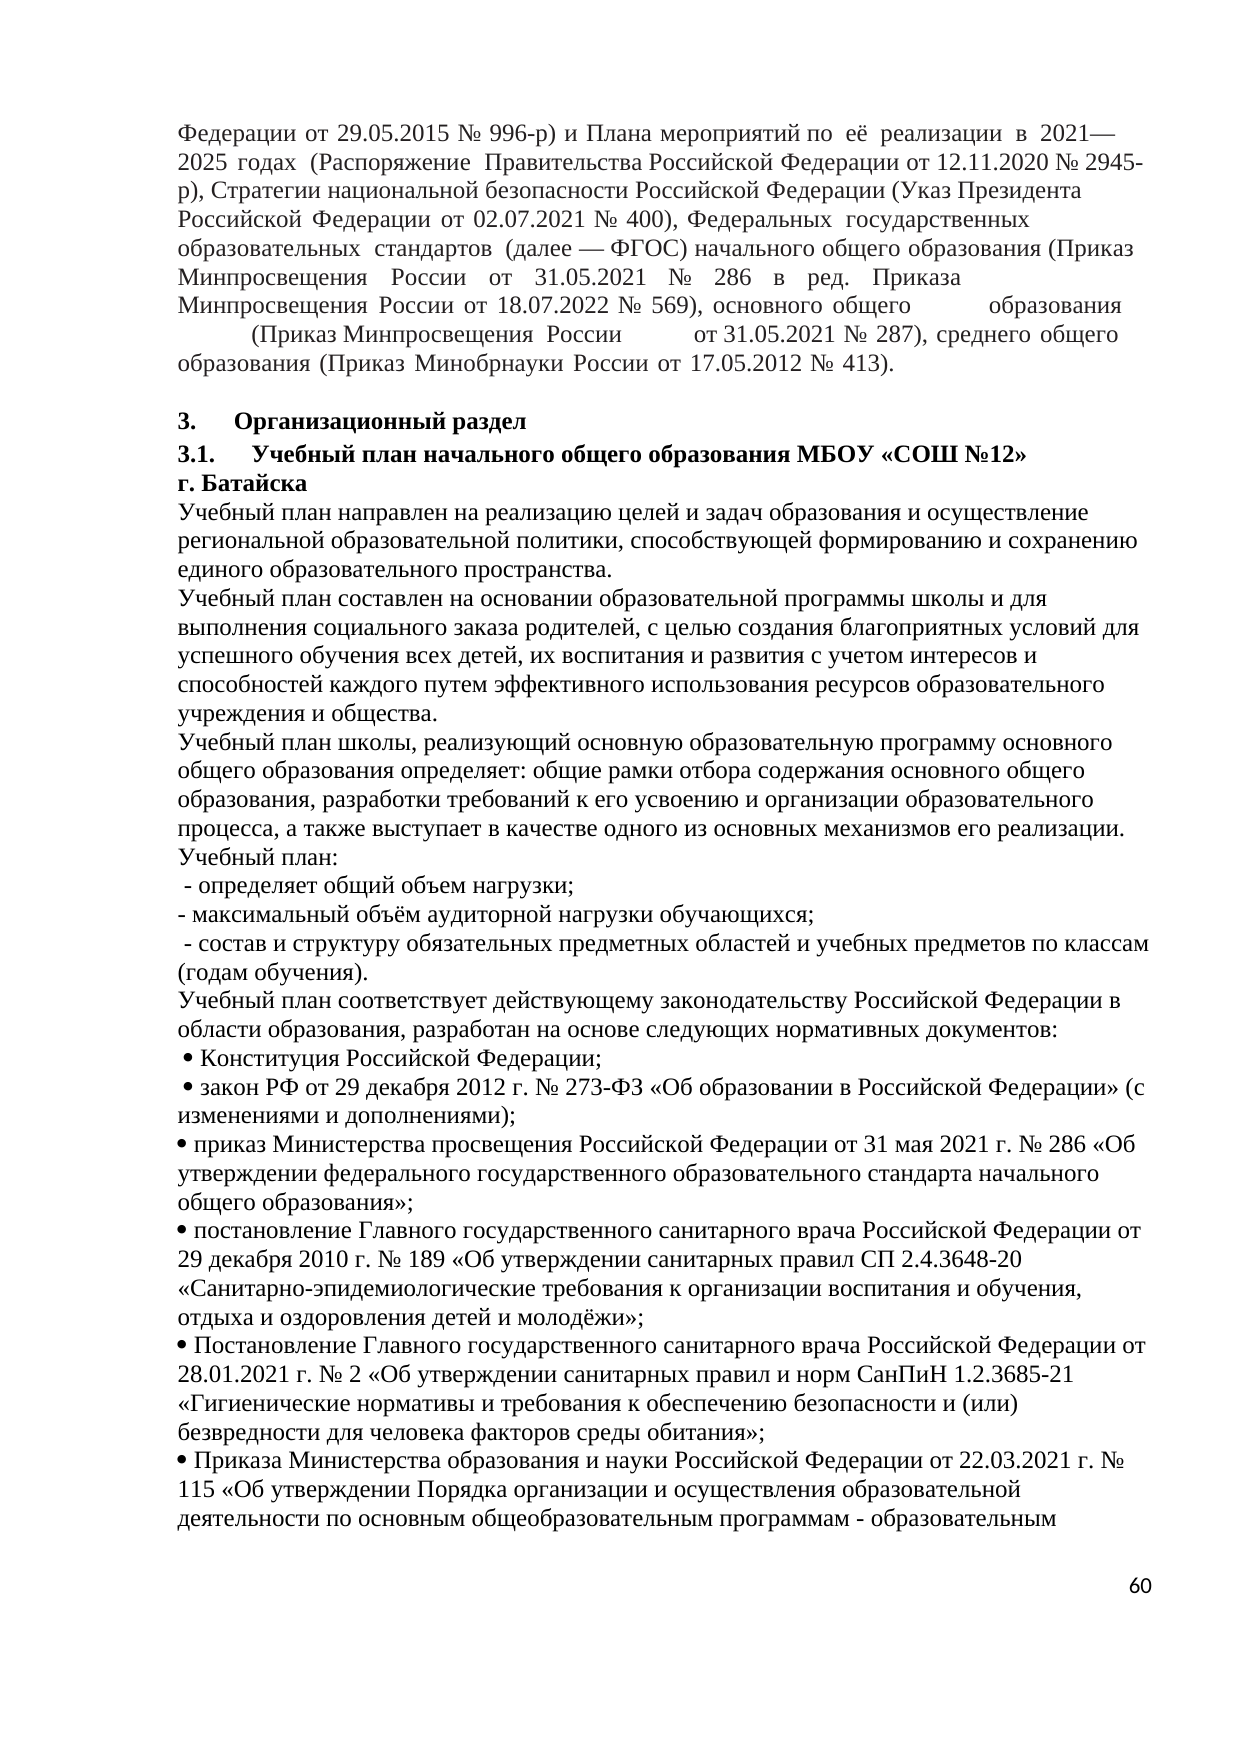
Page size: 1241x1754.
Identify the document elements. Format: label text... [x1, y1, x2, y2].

list Учебный план начального общего образования МБОУ «СОШ №12» [177, 439, 1152, 468]
text - максимальный объём аудиторной нагрузки обучающихся; [177, 899, 1152, 928]
text Учебный план направлен на реализацию целей и задач образования и осуществление региональной образовательной политики, способствующей формированию и сохранению единого образовательного пространства. [177, 497, 1152, 583]
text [177, 118, 1154, 377]
text закон РФ от 29 декабря 2012 г. № 273-ФЗ «Об образовании в Российской Федерации» (с изменениями и дополнениями); [177, 1072, 1152, 1129]
text Учебный план школы, реализующий основную образовательную программу основного общего образования определяет: общие рамки отбора содержания основного общего образования, разработки требований к его усвоению и организации образовательного процесса, а также выступает в качестве одного из основных механизмов его реализации. [177, 727, 1152, 842]
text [177, 1445, 1152, 1532]
text Учебный план составлен на основании образовательной программы школы и для выполнения социального заказа родителей, с целью создания благоприятных условий для успешного обучения всех детей, их воспитания и развития с учетом интересов и способностей каждого путем эффективного использования ресурсов образовательного учреждения и общества. [177, 583, 1152, 727]
text Учебный план: [177, 842, 1152, 870]
text Учебный план соответствует действующему законодательству Российской Федерации в области образования, разработан на основе следующих нормативных документов: [177, 985, 1152, 1043]
text - определяет общий объем нагрузки; [177, 870, 1152, 899]
text приказ Министерства просвещения Российской Федерации от 31 мая 2021 г. № 286 «Об утверждении федерального государственного образовательного стандарта начального общего образования»; [177, 1129, 1152, 1215]
list г. Батайска [177, 468, 1152, 497]
list Организационный раздел [177, 406, 1152, 435]
text - состав и структуру обязательных предметных областей и учебных предметов по классам (годам обучения). [177, 928, 1152, 985]
text Постановление Главного государственного санитарного врача Российской Федерации от 28.01.2021 г. № 2 «Об утверждении санитарных правил и норм СанПиН 1.2.3685-21 «Гигиенические нормативы и требования к обеспечению безопасности и (или) безвредности для человека факторов среды обитания»; [177, 1330, 1152, 1445]
text постановление Главного государственного санитарного врача Российской Федерации от 29 декабря 2010 г. № 189 «Об утверждении санитарных правил СП 2.4.3648-20 «Санитарно-эпидемиологические требования к организации воспитания и обучения, отдыха и оздоровления детей и молодёжи»; [177, 1215, 1152, 1330]
text Конституция Российской Федерации; [177, 1043, 1152, 1072]
